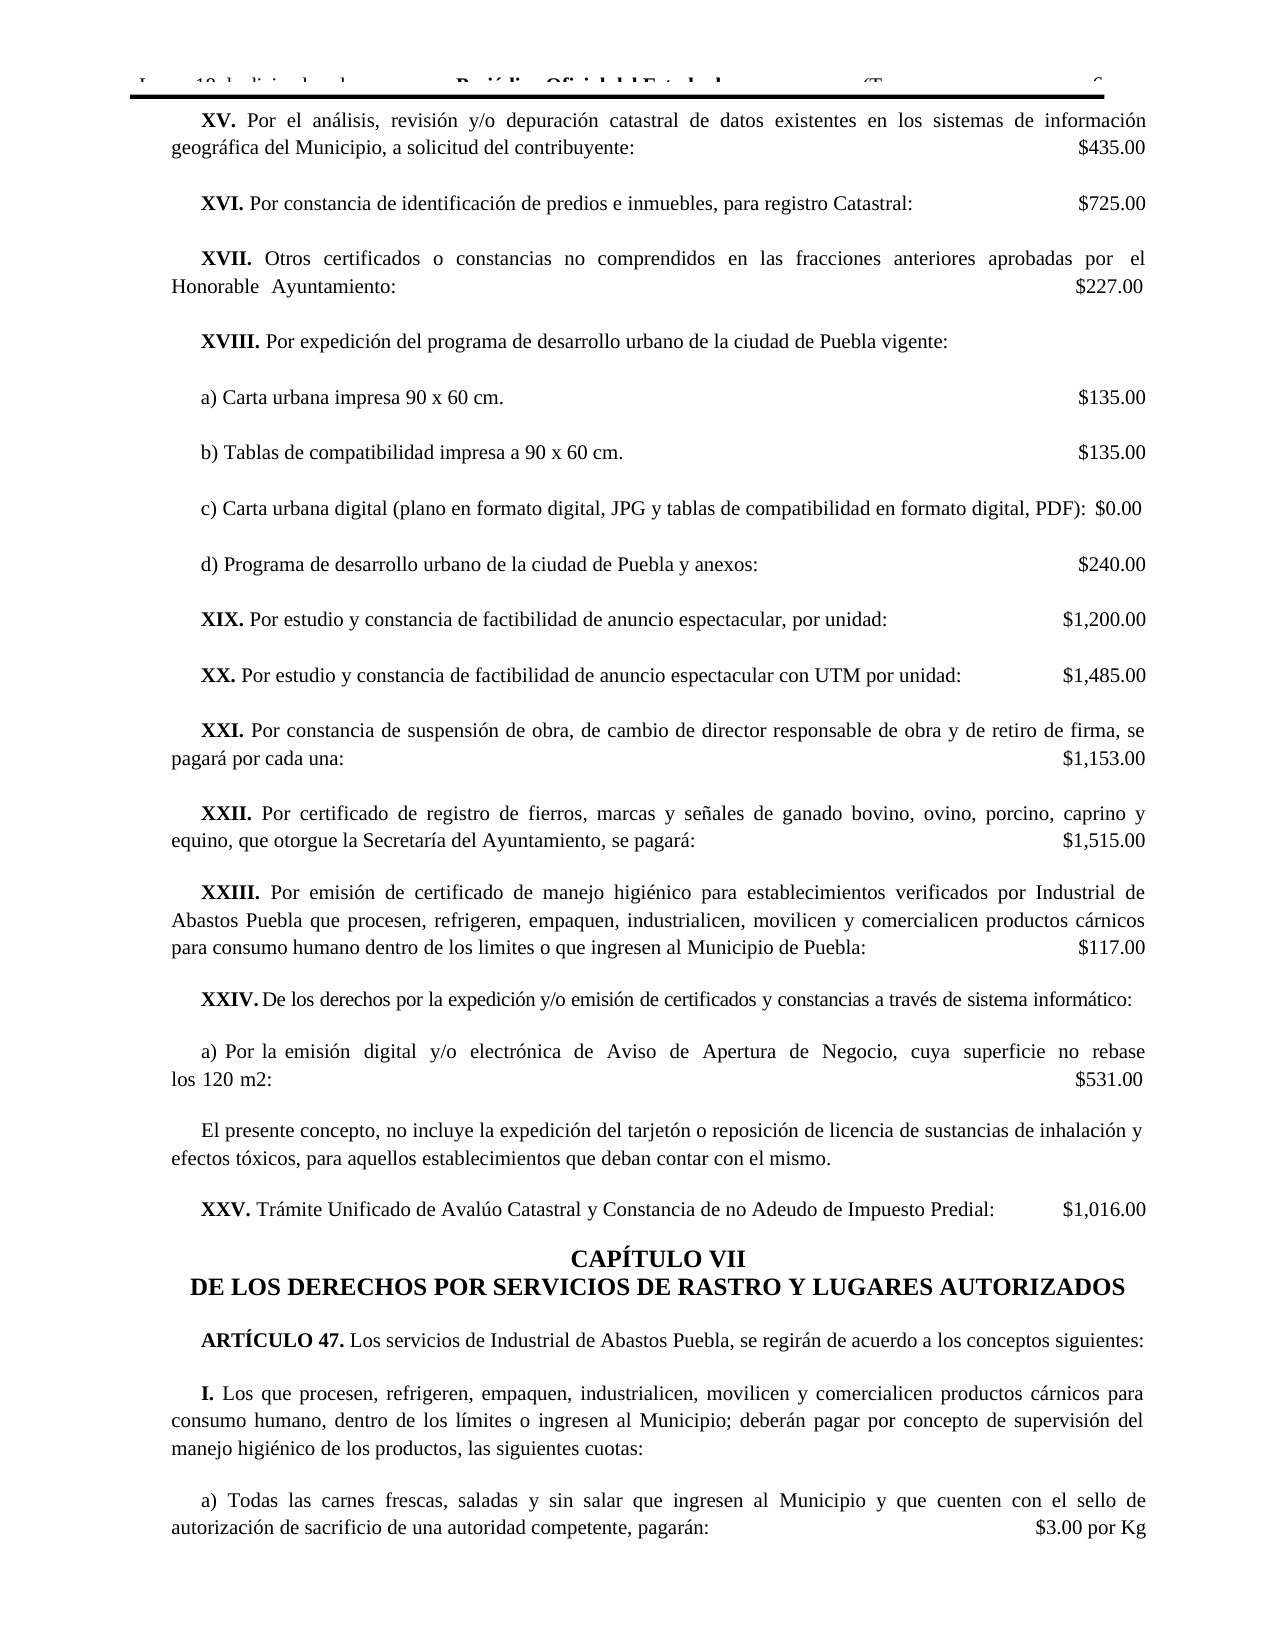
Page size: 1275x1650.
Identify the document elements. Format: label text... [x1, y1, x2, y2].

list Por estudio y constancia de factibilidad de anuncio espectacular con UTM por unidad: $1,485.00 [201, 662, 1187, 687]
text DE LOS DERECHOS POR SERVICIOS DE RASTRO Y LUGARES AUTORIZADOS [128, 1273, 1187, 1302]
list Por constancia de suspensión de obra, de cambio de director responsable de obra y de retiro de firma, se pagará por cada una: $1,153.00 [171, 718, 1146, 770]
list Por emisión de certificado de manejo higiénico para establecimientos verificados por Industrial de Abastos Puebla que procesen, refrigeren, empaquen, industrialicen, movilicen y comercialicen productos cárnicos para consumo humano dentro de los limites o que ingresen al Municipio de Puebla: $117.00 [171, 880, 1146, 959]
list De los derechos por la expedición y/o emisión de certificados y constancias a través de sistema informático: [201, 987, 1187, 1011]
list Otros certificados o constancias no comprendidos en las fracciones anteriores aprobadas por el Honorable Ayuntamiento: $227.00 [171, 246, 1146, 298]
list Tablas de compatibilidad impresa a 90 x 60 cm. $135.00 [201, 440, 1187, 464]
list Carta urbana impresa 90 x 60 cm. $135.00 [201, 385, 1187, 409]
list Por certificado de registro de fierros, marcas y señales de ganado bovino, ovino, porcino, caprino y equino, que otorgue la Secretaría del Ayuntamiento, se pagará: $1,515.00 [171, 801, 1146, 852]
list Por el análisis, revisión y/o depuración catastral de datos existentes en los sistemas de información geográfica del Municipio, a solicitud del contribuyente: $435.00 [171, 107, 1146, 159]
list Por expedición del programa de desarrollo urbano de la ciudad de Puebla vigente: [201, 329, 1187, 353]
list Por estudio y constancia de factibilidad de anuncio espectacular, por unidad: $1,200.00 [201, 607, 1187, 631]
list Los que procesen, refrigeren, empaquen, industrialicen, movilicen y comercialicen productos cárnicos para consumo humano, dentro de los límites o ingresen al Municipio; deberán pagar por concepto de supervisión del manejo higiénico de los productos, las siguientes cuotas: [171, 1380, 1145, 1460]
text ARTÍCULO 47. Los servicios de Industrial de Abastos Puebla, se regirán de acuerdo a los conceptos siguientes: [201, 1328, 1187, 1352]
text CAPÍTULO VII [136, 1245, 1181, 1273]
list Trámite Unificado de Avalúo Catastral y Constancia de no Adeudo de Impuesto Predial: $1,016.00 [201, 1197, 1187, 1221]
text a) Por la emisión digital y/o electrónica de Aviso de Apertura de Negocio, cuya superficie no rebase los 120 m2: $531.00 [171, 1039, 1146, 1091]
list Carta urbana digital (plano en formato digital, JPG y tablas de compatibilidad en formato digital, PDF): $0.00 [201, 496, 1187, 520]
list Por constancia de identificación de predios e inmuebles, para registro Catastral: $725.00 [201, 191, 1187, 214]
list Todas las carnes frescas, saladas y sin salar que ingresen al Municipio y que cuenten con el sello de autorización de sacrificio de una autoridad competente, pagarán: $3.00 por Kg [171, 1488, 1146, 1539]
list Programa de desarrollo urbano de la ciudad de Puebla y anexos: $240.00 [201, 552, 1187, 576]
text El presente concepto, no incluye la expedición del tarjetón o reposición de licencia de sustancias de inhalación y efectos tóxicos, para aquellos establecimientos que deban contar con el mismo. [171, 1118, 1187, 1170]
